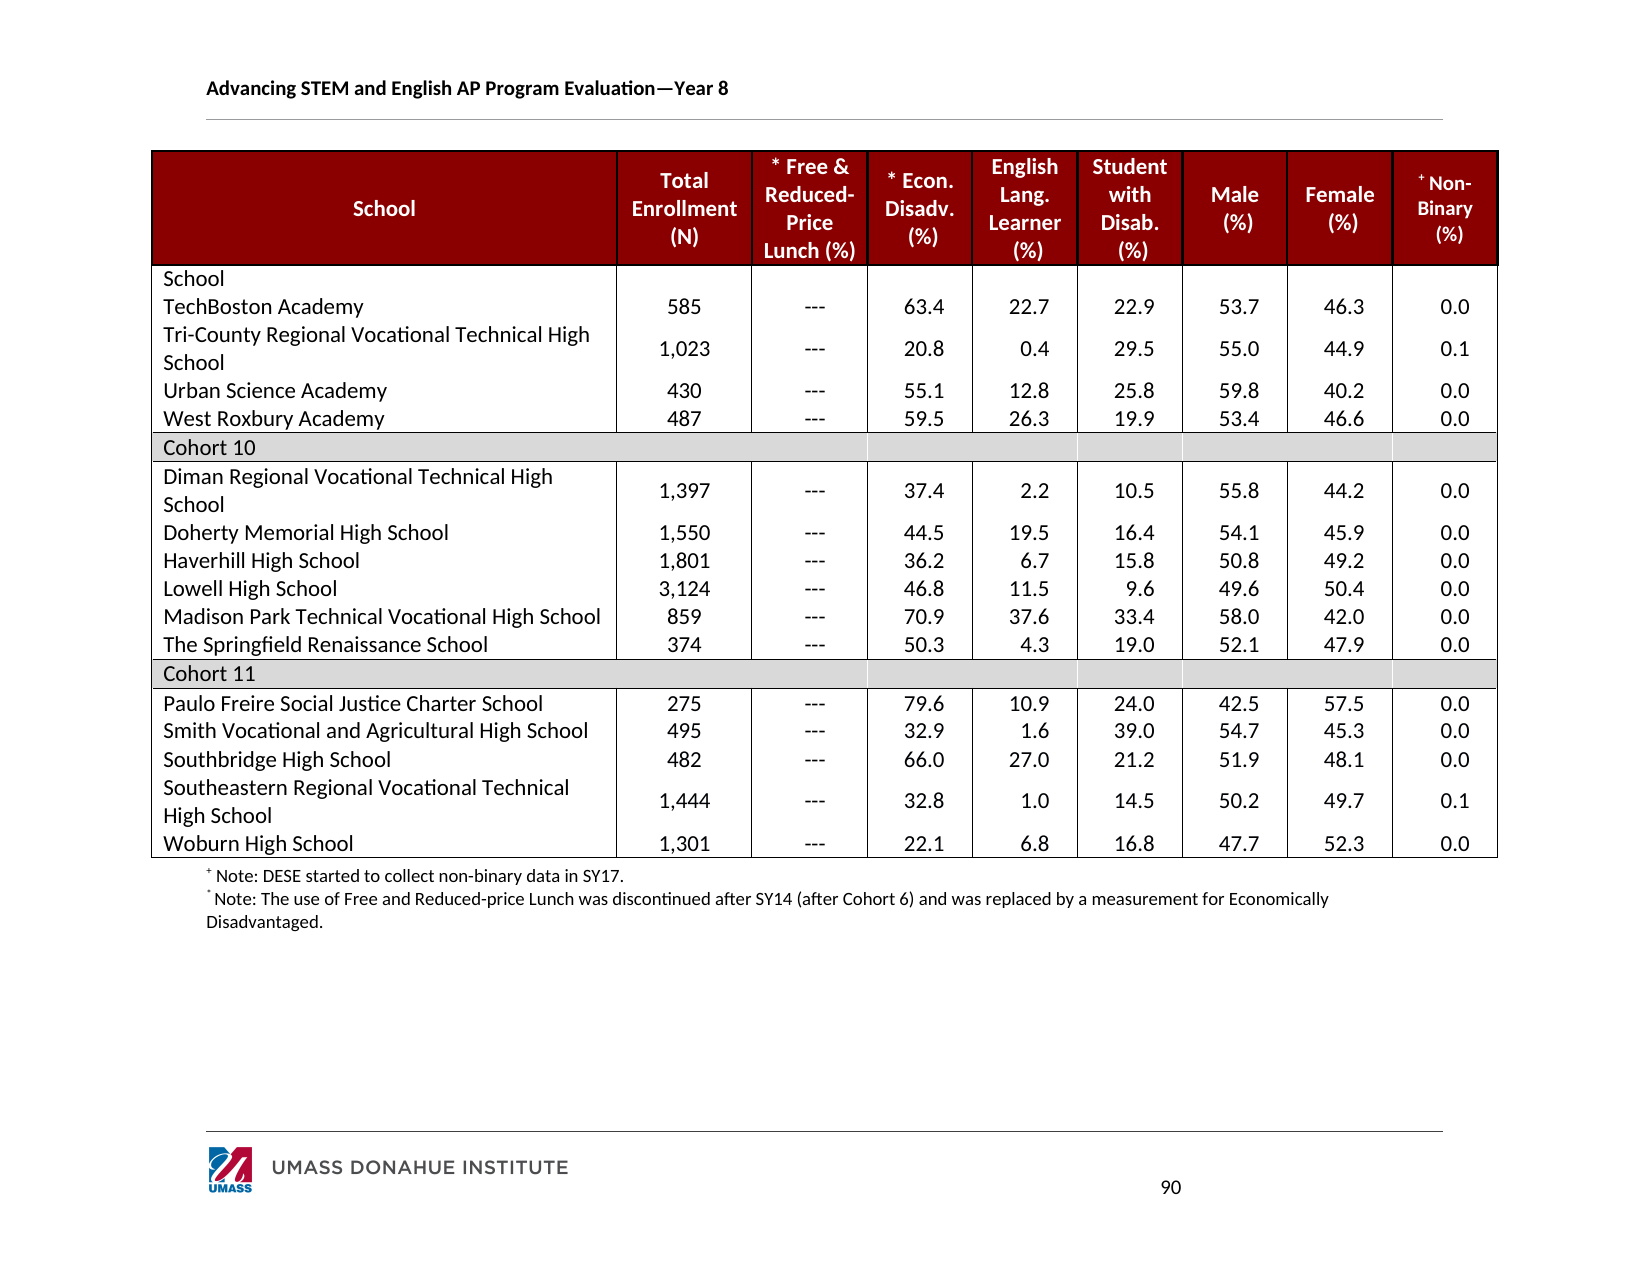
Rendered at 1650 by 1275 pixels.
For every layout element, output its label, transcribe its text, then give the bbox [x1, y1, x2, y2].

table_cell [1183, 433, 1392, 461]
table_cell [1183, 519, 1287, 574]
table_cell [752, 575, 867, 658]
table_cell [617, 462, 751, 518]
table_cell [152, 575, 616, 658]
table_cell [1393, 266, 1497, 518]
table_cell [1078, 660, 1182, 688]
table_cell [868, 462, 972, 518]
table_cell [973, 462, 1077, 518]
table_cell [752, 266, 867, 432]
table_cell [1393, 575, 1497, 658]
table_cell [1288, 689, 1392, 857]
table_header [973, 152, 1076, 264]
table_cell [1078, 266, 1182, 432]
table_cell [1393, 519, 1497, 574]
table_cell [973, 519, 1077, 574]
text * Note: The use of Free and Reduced-price Lunch was discontinued after SY14 (after Cohort 6) and was replaced by a measurement for Economically Disadvantaged. [206, 887, 1443, 933]
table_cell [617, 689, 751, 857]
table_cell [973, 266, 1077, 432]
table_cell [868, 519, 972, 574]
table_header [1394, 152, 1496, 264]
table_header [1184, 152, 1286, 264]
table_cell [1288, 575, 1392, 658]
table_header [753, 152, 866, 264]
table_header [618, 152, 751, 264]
picture [206, 1144, 569, 1195]
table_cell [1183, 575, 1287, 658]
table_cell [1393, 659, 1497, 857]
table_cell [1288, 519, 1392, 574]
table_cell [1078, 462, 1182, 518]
text + Note: DESE started to collect non-binary data in SY17. [206, 864, 1443, 887]
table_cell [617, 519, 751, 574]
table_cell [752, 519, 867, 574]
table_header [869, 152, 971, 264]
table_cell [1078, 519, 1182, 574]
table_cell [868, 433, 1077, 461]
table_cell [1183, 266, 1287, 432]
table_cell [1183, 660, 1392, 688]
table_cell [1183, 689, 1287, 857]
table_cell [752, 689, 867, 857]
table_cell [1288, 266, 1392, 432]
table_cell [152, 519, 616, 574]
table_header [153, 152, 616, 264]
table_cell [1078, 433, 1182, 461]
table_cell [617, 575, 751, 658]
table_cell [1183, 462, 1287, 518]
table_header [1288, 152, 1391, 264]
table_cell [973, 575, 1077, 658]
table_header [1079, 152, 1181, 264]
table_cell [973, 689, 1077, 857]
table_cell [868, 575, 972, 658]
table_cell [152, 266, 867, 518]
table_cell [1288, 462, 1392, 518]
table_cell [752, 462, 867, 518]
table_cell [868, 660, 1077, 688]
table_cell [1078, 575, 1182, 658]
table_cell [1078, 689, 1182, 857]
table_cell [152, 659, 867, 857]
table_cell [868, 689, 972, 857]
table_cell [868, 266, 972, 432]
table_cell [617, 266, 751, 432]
